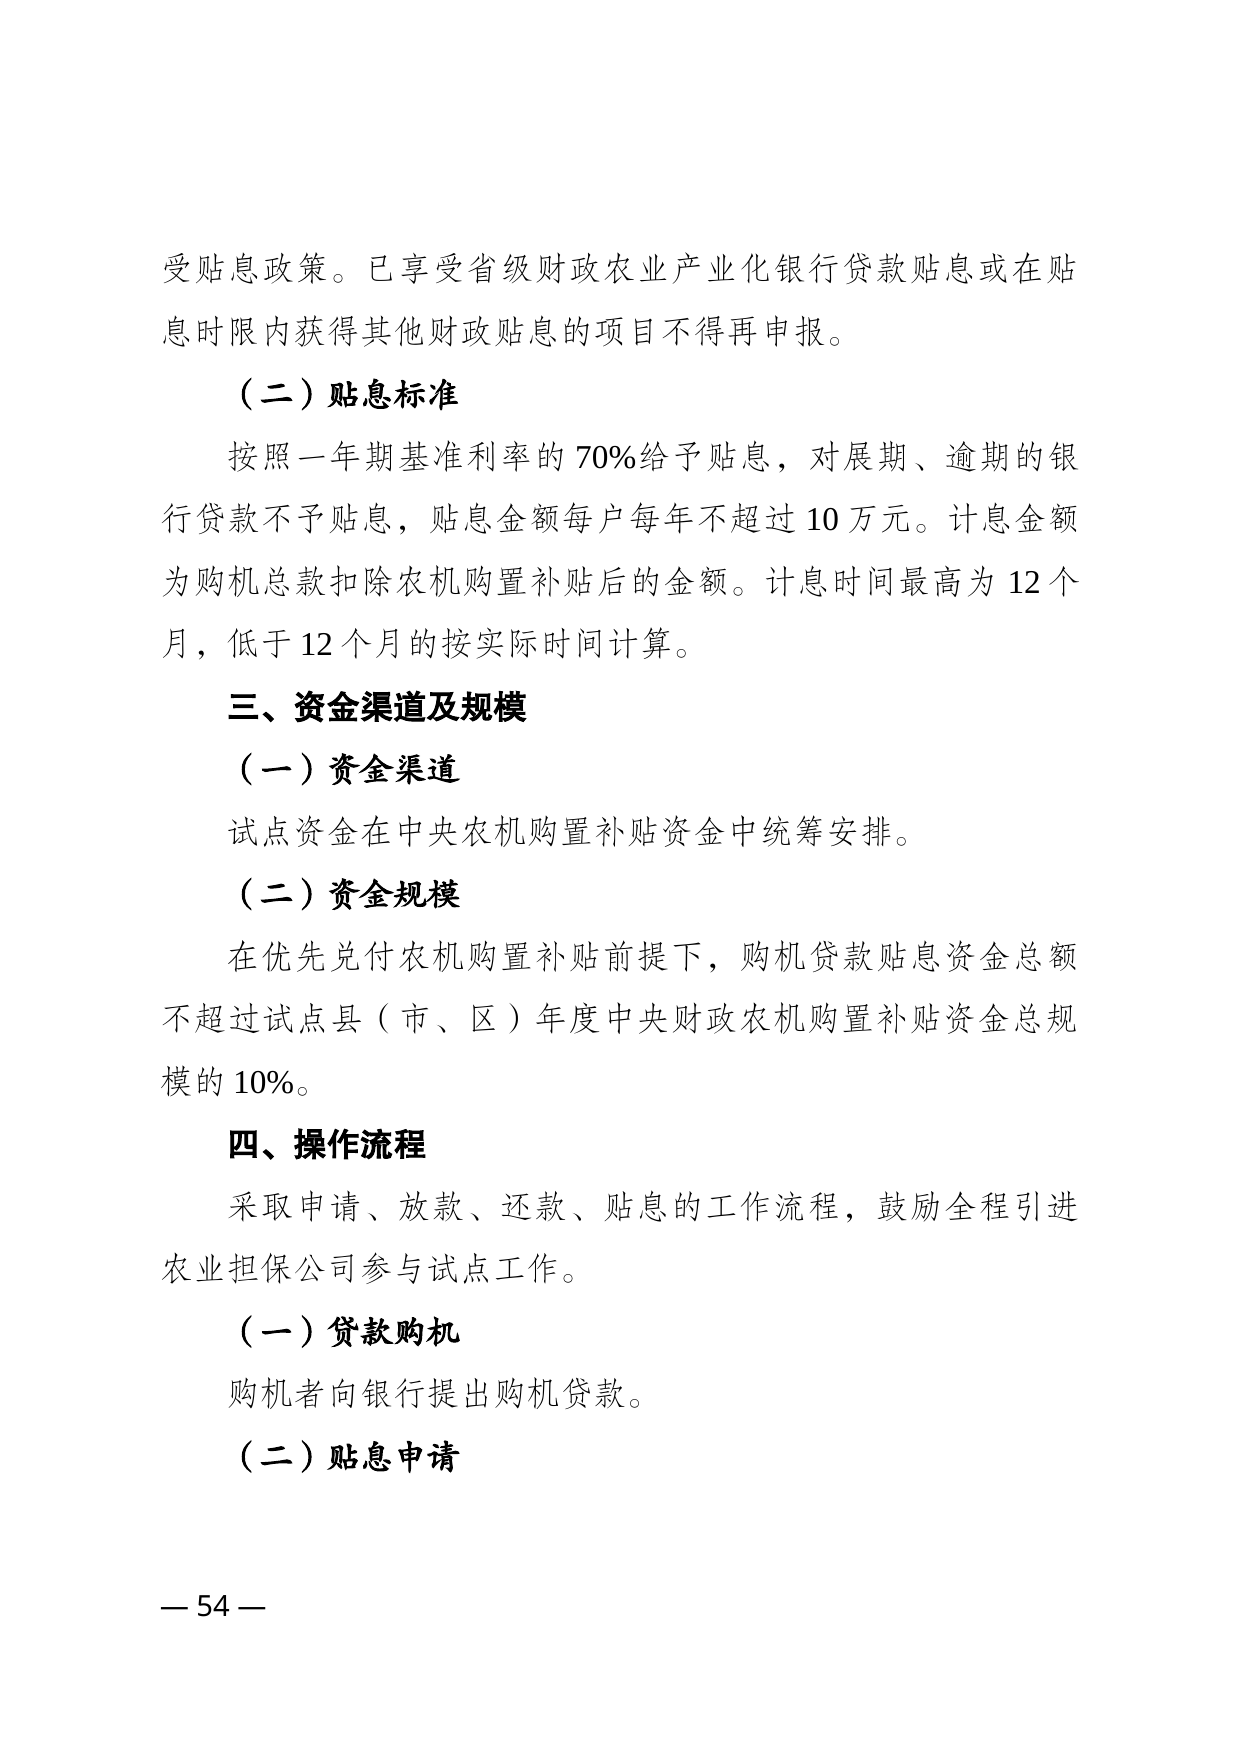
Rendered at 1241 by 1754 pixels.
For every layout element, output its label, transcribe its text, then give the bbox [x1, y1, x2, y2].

text （一）贷款购机 [159, 1293, 1081, 1356]
text 在优先兑付农机购置补贴前提下，购机贷款贴息资金总额不超过试点县（市、区）年度中央财政农机购置补贴资金总规模的10%。 [159, 918, 1081, 1106]
text 采取申请、放款、还款、贴息的工作流程，鼓励全程引进农业担保公司参与试点工作。 [159, 1168, 1081, 1293]
text 三、资金渠道及规模 [159, 668, 1081, 731]
text 购机者向银行提出购机贷款。 [159, 1356, 1081, 1418]
text （二）贴息标准 [159, 356, 1081, 418]
text （二）资金规模 [159, 856, 1081, 918]
text 试点资金在中央农机购置补贴资金中统筹安排。 [159, 793, 1081, 856]
text 按照一年期基准利率的70%给予贴息，对展期、逾期的银行贷款不予贴息，贴息金额每户每年不超过10万元。计息金额为购机总款扣除农机购置补贴后的金额。计息时间最高为12个月，低于12个月的按实际时间计算。 [159, 418, 1081, 668]
text （二）贴息申请 [159, 1418, 1081, 1481]
text （一）资金渠道 [159, 731, 1081, 793]
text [159, 231, 1081, 356]
text 四、操作流程 [159, 1106, 1081, 1168]
